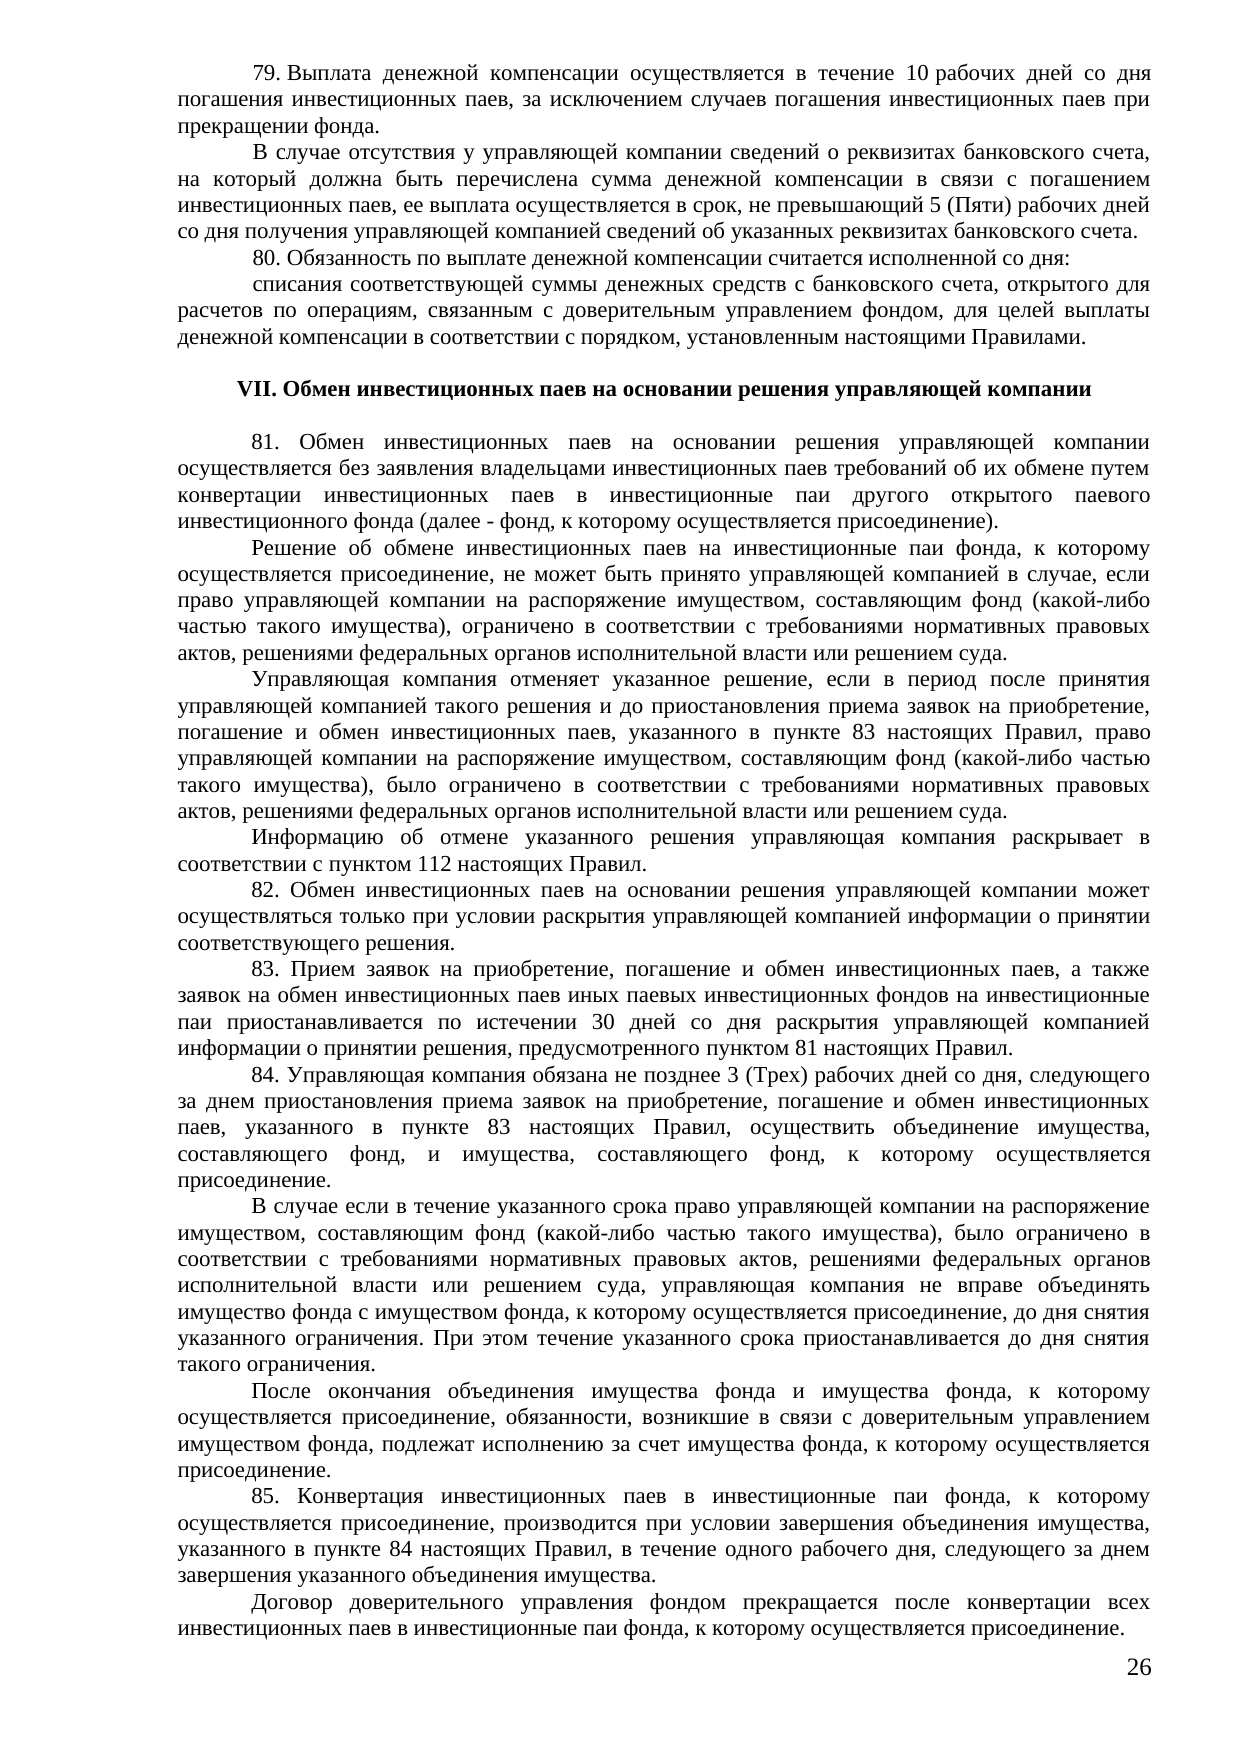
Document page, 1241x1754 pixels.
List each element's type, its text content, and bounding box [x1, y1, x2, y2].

text Управляющая компания отменяет указанное решение, если в период после принятия управляющей компанией такого решения и до приостановления приема заявок на приобретение, погашение и обмен инвестиционных паев, указанного в пункте 83 настоящих Правил, право управляющей компании на распоряжение имуществом, составляющим фонд (какой-либо частью такого имущества), было ограничено в соответствии с требованиями нормативных правовых актов, решениями федеральных органов исполнительной власти или решением суда. [177, 665, 1152, 823]
text Договор доверительного управления фондом прекращается после конвертации всех инвестиционных паев в инвестиционные паи фонда, к которому осуществляется присоединение. [177, 1588, 1152, 1640]
text 79. Выплата денежной компенсации осуществляется в течение 10 рабочих дней со дня погашения инвестиционных паев, за исключением случаев погашения инвестиционных паев при прекращении фонда. [177, 59, 1152, 138]
text 80. Обязанность по выплате денежной компенсации считается исполненной со дня: [177, 244, 1152, 270]
text 83. Прием заявок на приобретение, погашение и обмен инвестиционных паев, а также заявок на обмен инвестиционных паев иных паевых инвестиционных фондов на инвестиционные паи приостанавливается по истечении 30 дней со дня раскрытия управляющей компанией информации о принятии решения, предусмотренного пунктом 81 настоящих Правил. [177, 955, 1152, 1061]
text Информацию об отмене указанного решения управляющая компания раскрывает в соответствии с пунктом 112 настоящих Правил. [177, 823, 1152, 876]
text 81. Обмен инвестиционных паев на основании решения управляющей компании осуществляется без заявления владельцами инвестиционных паев требований об их обмене путем конвертации инвестиционных паев в инвестиционные паи другого открытого паевого инвестиционного фонда (далее - фонд, к которому осуществляется присоединение). [177, 428, 1152, 533]
text 82. Обмен инвестиционных паев на основании решения управляющей компании может осуществляться только при условии раскрытия управляющей компанией информации о принятии соответствующего решения. [177, 876, 1152, 955]
text В случае если в течение указанного срока право управляющей компании на распоряжение имуществом, составляющим фонд (какой-либо частью такого имущества), было ограничено в соответствии с требованиями нормативных правовых актов, решениями федеральных органов исполнительной власти или решением суда, управляющая компания не вправе объединять имущество фонда с имуществом фонда, к которому осуществляется присоединение, до дня снятия указанного ограничения. При этом течение указанного срока приостанавливается до дня снятия такого ограничения. [177, 1192, 1152, 1377]
text После окончания объединения имущества фонда и имущества фонда, к которому осуществляется присоединение, обязанности, возникшие в связи с доверительным управлением имуществом фонда, подлежат исполнению за счет имущества фонда, к которому осуществляется присоединение. [177, 1377, 1152, 1482]
text списания соответствующей суммы денежных средств с банковского счета, открытого для расчетов по операциям, связанным с доверительным управлением фондом, для целей выплаты денежной компенсации в соответствии с порядком, установленным настоящими Правилами. [177, 270, 1152, 349]
text 84. Управляющая компания обязана не позднее 3 (Трех) рабочих дней со дня, следующего за днем приостановления приема заявок на приобретение, погашение и обмен инвестиционных паев, указанного в пункте 83 настоящих Правил, осуществить объединение имущества, составляющего фонд, и имущества, составляющего фонд, к которому осуществляется присоединение. [177, 1061, 1152, 1192]
text 85. Конвертация инвестиционных паев в инвестиционные паи фонда, к которому осуществляется присоединение, производится при условии завершения объединения имущества, указанного в пункте 84 настоящих Правил, в течение одного рабочего дня, следующего за днем завершения указанного объединения имущества. [177, 1482, 1152, 1588]
text VII. Обмен инвестиционных паев на основании решения управляющей компании [177, 375, 1152, 402]
text Решение об обмене инвестиционных паев на инвестиционные паи фонда, к которому осуществляется присоединение, не может быть принято управляющей компанией в случае, если право управляющей компании на распоряжение имуществом, составляющим фонд (какой-либо частью такого имущества), ограничено в соответствии с требованиями нормативных правовых актов, решениями федеральных органов исполнительной власти или решением суда. [177, 533, 1152, 665]
text В случае отсутствия у управляющей компании сведений о реквизитах банковского счета, на который должна быть перечислена сумма денежной компенсации в связи с погашением инвестиционных паев, ее выплата осуществляется в срок, не превышающий 5 (Пяти) рабочих дней со дня получения управляющей компанией сведений об указанных реквизитах банковского счета. [177, 138, 1152, 244]
